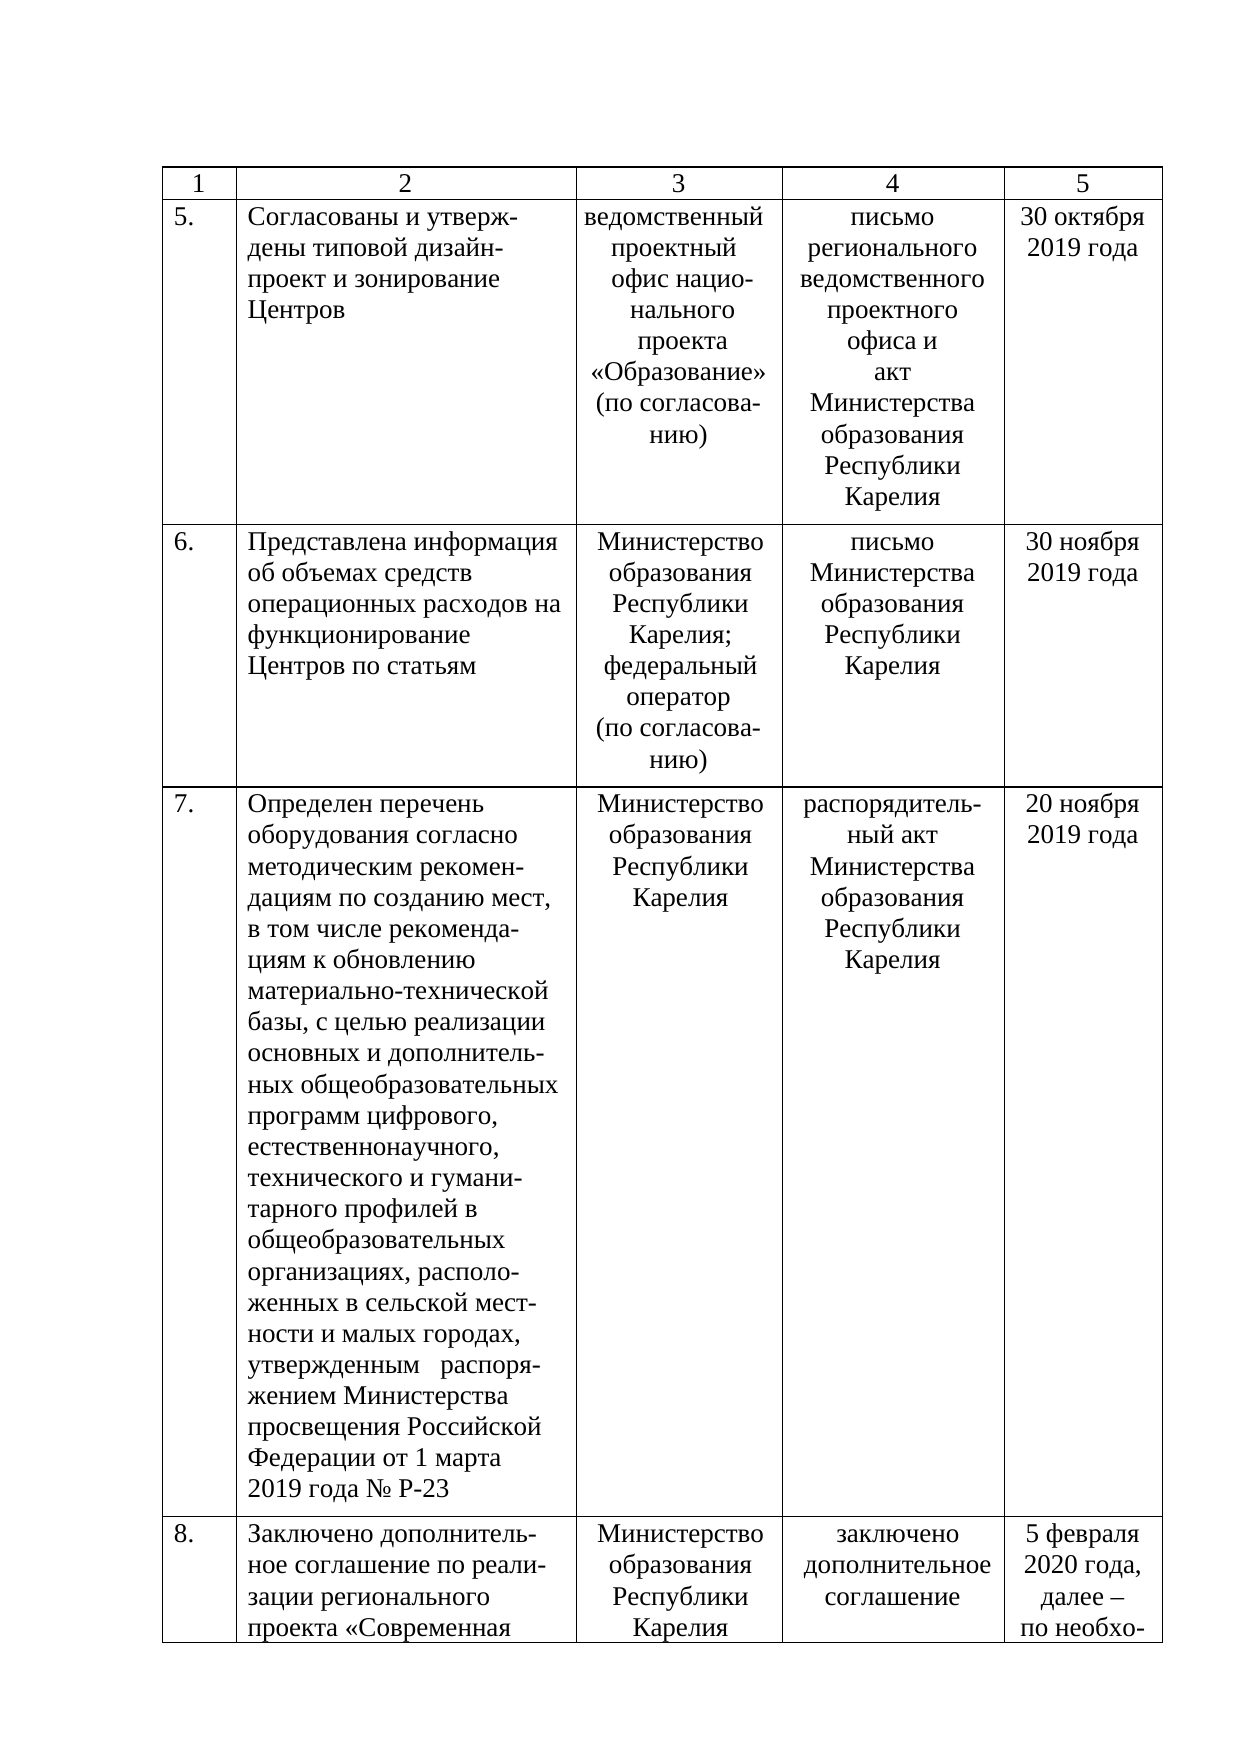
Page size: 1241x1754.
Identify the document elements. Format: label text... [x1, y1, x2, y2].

table_cell Определен перечень оборудования согласно методическим рекомен-дациям по созданию мест, в том числе рекоменда-циям к обновлению материально-технической базы, с целью реализации основных и дополнитель-ных общеобразовательных программ цифрового, естественнонаучного, технического и гумани-тарного профилей в общеобразовательных организациях, располо-женных в сельской мест-ности и малых городах, утвержденным распоря-жением Министерства просвещения Российской Федерации от 1 марта 2019 года № Р-23 [237, 788, 576, 1516]
table_cell 30 ноября 2019 года [1005, 525, 1162, 786]
table_cell Министерство образования Республики Карелия; федеральный оператор (по согласова-нию) [577, 525, 782, 786]
table_cell 8. [163, 1517, 236, 1642]
table_header 3 [577, 168, 782, 199]
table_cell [577, 1517, 782, 1642]
table_cell 6. [163, 525, 236, 786]
table_cell письмо Министерства образования Республики Карелия [783, 525, 1004, 786]
table_cell Министерство образования Республики Карелия [577, 788, 782, 1516]
table_cell ведомственный проектный офис нацио-нального проекта «Образование» (по согласова-нию) [577, 200, 782, 524]
table_cell распорядитель- ный акт Министерства образования Республики Карелия [783, 788, 1004, 1516]
table_header 4 [783, 168, 1004, 199]
table_header 1 [163, 168, 236, 199]
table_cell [783, 1517, 1004, 1642]
table_cell Согласованы и утверж-дены типовой дизайн-проект и зонирование Центров [237, 200, 576, 524]
table_header 5 [1005, 168, 1162, 199]
table_cell 5. [163, 200, 236, 524]
table_cell 30 октября 2019 года [1005, 200, 1162, 524]
table_header 2 [237, 168, 576, 199]
table_cell 7. [163, 788, 236, 1516]
table_cell письмо регионального ведомственного проектного офиса и акт Министерства образования Республики Карелия [783, 200, 1004, 524]
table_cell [1005, 1517, 1162, 1642]
table_cell Представлена информация об объемах средств операционных расходов на функционирование Центров по статьям [237, 525, 576, 786]
table_cell 20 ноября 2019 года [1005, 788, 1162, 1516]
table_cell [237, 1517, 576, 1642]
